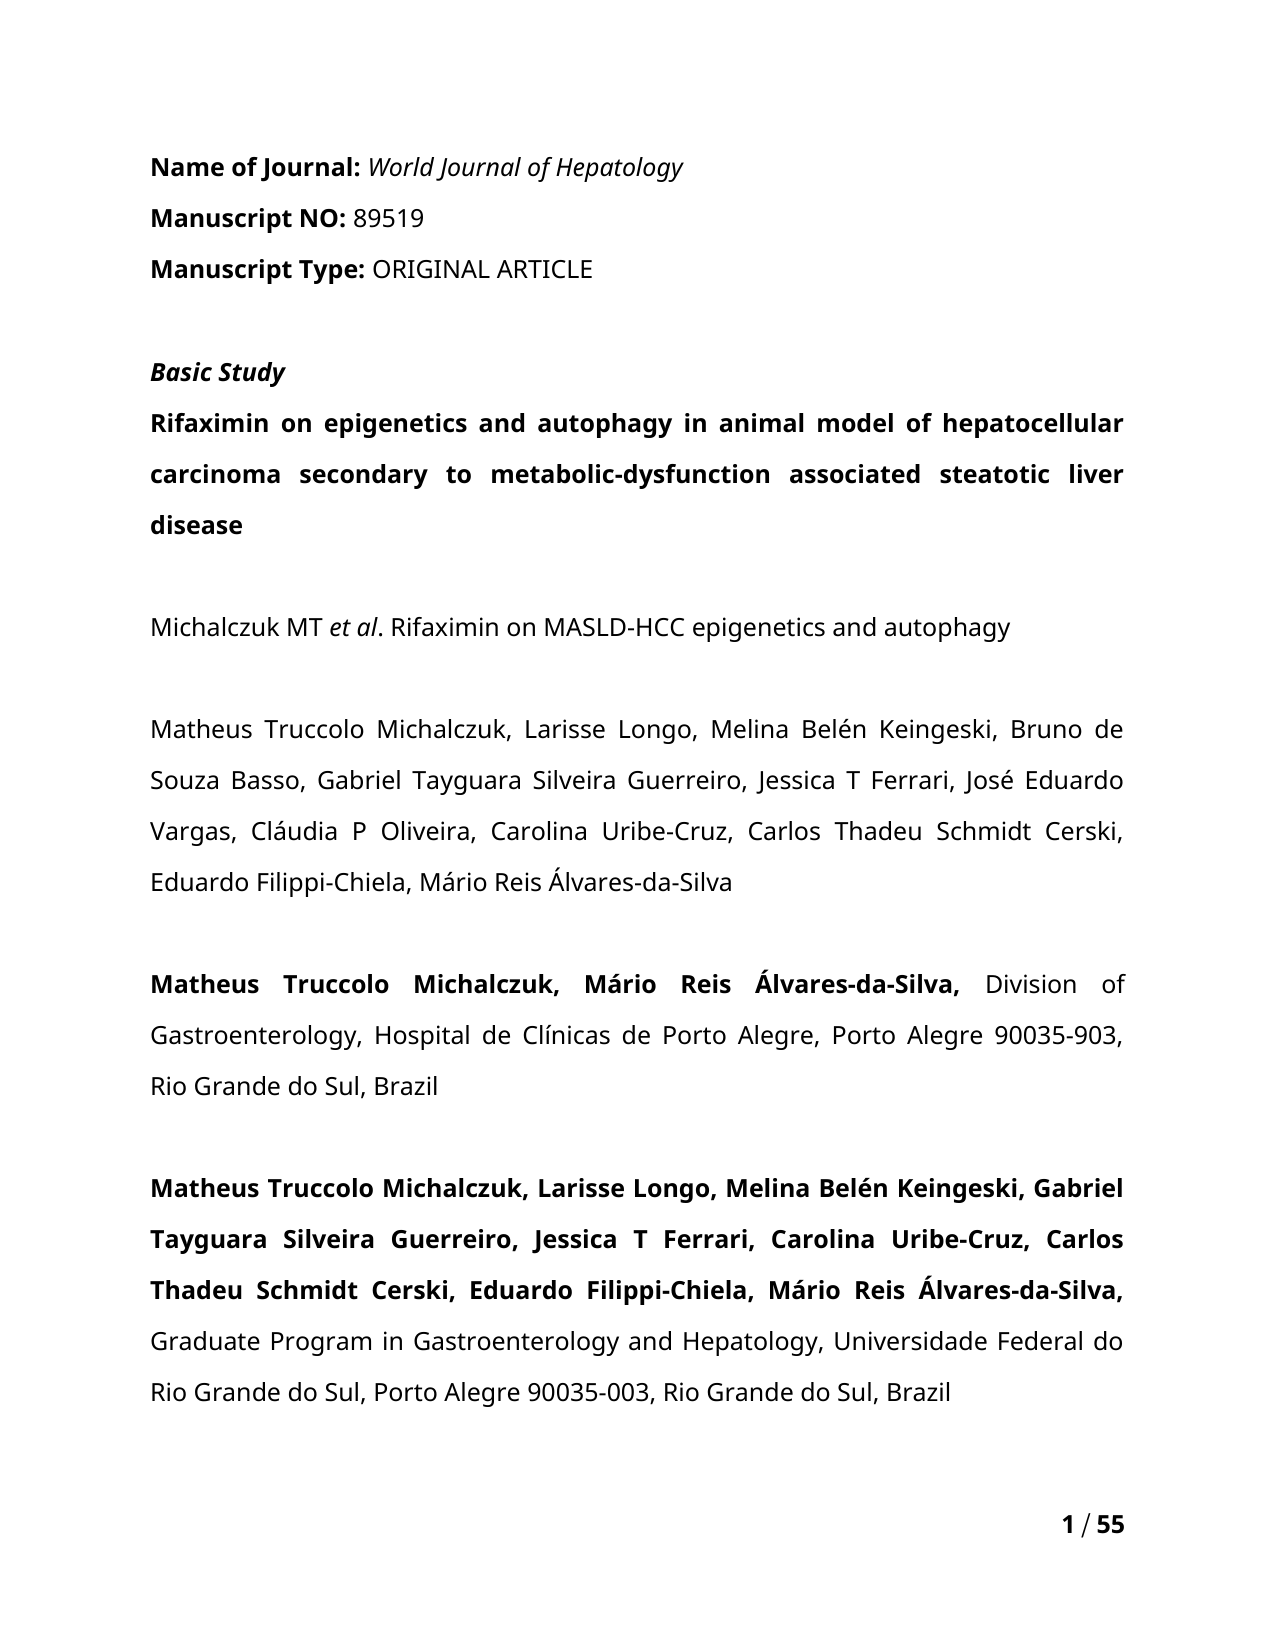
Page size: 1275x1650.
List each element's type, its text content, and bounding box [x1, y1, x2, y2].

text Name of Journal: World Journal of Hepatology [150, 150, 1125, 184]
text Manuscript Type: ORIGINAL ARTICLE [150, 252, 1125, 286]
text Rifaximin on epigenetics and autophagy in animal model of hepatocellular carcinoma secondary to metabolic-dysfunction associated steatotic liver disease [150, 405, 1125, 541]
text Matheus Truccolo Michalczuk, Larisse Longo, Melina Belén Keingeski, Gabriel Tayguara Silveira Guerreiro, Jessica T Ferrari, Carolina Uribe-Cruz, Carlos Thadeu Schmidt Cerski, Eduardo Filippi-Chiela, Mário Reis Álvares-da-Silva, Graduate Program in Gastroenterology and Hepatology, Universidade Federal do Rio Grande do Sul, Porto Alegre 90035-003, Rio Grande do Sul, Brazil [150, 1171, 1125, 1409]
text Michalczuk MT et al. Rifaximin on MASLD-HCC epigenetics and autophagy [150, 609, 1125, 643]
text Matheus Truccolo Michalczuk, Mário Reis Álvares-da-Silva, Division of Gastroenterology, Hospital de Clínicas de Porto Alegre, Porto Alegre 90035-903, Rio Grande do Sul, Brazil [150, 967, 1125, 1103]
text Matheus Truccolo Michalczuk, Larisse Longo, Melina Belén Keingeski, Bruno de Souza Basso, Gabriel Tayguara Silveira Guerreiro, Jessica T Ferrari, José Eduardo Vargas, Cláudia P Oliveira, Carolina Uribe-Cruz, Carlos Thadeu Schmidt Cerski, Eduardo Filippi-Chiela, Mário Reis Álvares-da-Silva [150, 711, 1125, 899]
text Manuscript NO: 89519 [150, 201, 1125, 235]
text Basic Study [150, 354, 1125, 388]
